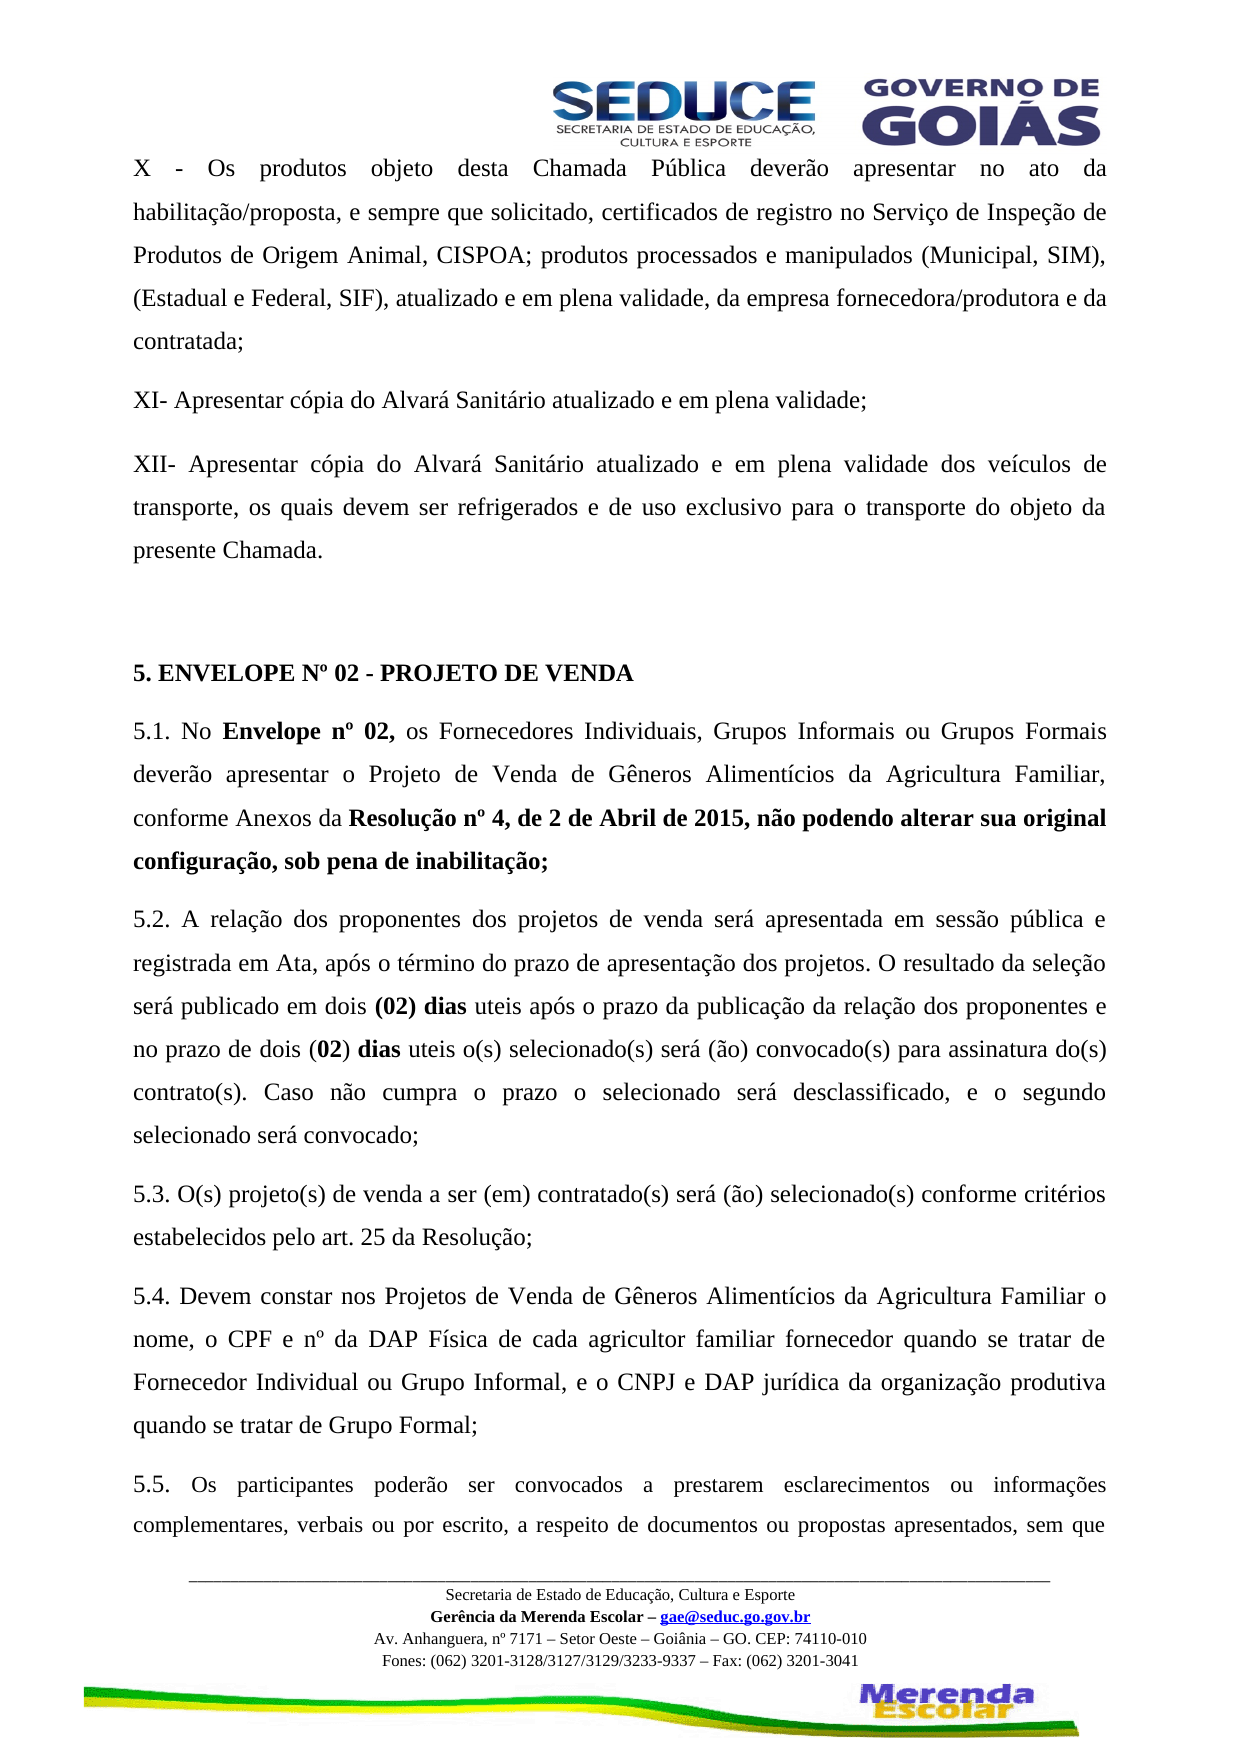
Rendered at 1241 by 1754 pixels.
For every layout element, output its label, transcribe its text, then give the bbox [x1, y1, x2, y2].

text 5.3. O(s) projeto(s) de venda a ser (em) contratado(s) será (ão) selecionado(s) conforme critérios estabelecidos pelo art. 25 da Resolução; [133, 1179, 1107, 1251]
text XII- Apresentar cópia do Alvará Sanitário atualizado e em plena validade dos veículos de transporte, os quais devem ser refrigerados e de uso exclusivo para o transporte do objeto da presente Chamada. [133, 449, 1107, 564]
text 5.1. No Envelope nº 02, os Fornecedores Individuais, Grupos Informais ou Grupos Formais deverão apresentar o Projeto de Venda de Gêneros Alimentícios da Agricultura Familiar, conforme Anexos da Resolução nº 4, de 2 de Abril de 2015, não podendo alterar sua original configuração, sob pena de inabilitação; [133, 716, 1107, 874]
text 5. ENVELOPE Nº 02 - PROJETO DE VENDA [133, 658, 1107, 686]
text 5.4. Devem constar nos Projetos de Venda de Gêneros Alimentícios da Agricultura Familiar o nome, o CPF e nº da DAP Física de cada agricultor familiar fornecedor quando se tratar de Fornecedor Individual ou Grupo Informal, e o CNPJ e DAP jurídica da organização produtiva quando se tratar de Grupo Formal; [133, 1281, 1107, 1439]
text X - Os produtos objeto desta Chamada Pública deverão apresentar no ato da habilitação/proposta, e sempre que solicitado, certificados de registro no Serviço de Inspeção de Produtos de Origem Animal, CISPOA; produtos processados e manipulados (Municipal, SIM), (Estadual e Federal, SIF), atualizado e em plena validade, da empresa fornecedora/produtora e da contratada; [133, 153, 1107, 355]
picture [552, 73, 1108, 154]
text 5.2. A relação dos proponentes dos projetos de venda será apresentada em sessão pública e registrada em Ata, após o término do prazo de apresentação dos projetos. O resultado da seleção será publicado em dois (02) dias uteis após o prazo da publicação da relação dos proponentes e no prazo de dois (02) dias uteis o(s) selecionado(s) será (ão) convocado(s) para assinatura do(s) contrato(s). Caso não cumpra o prazo o selecionado será desclassificado, e o segundo selecionado será convocado; [133, 904, 1107, 1149]
text XI- Apresentar cópia do Alvará Sanitário atualizado e em plena validade; [133, 385, 1107, 413]
